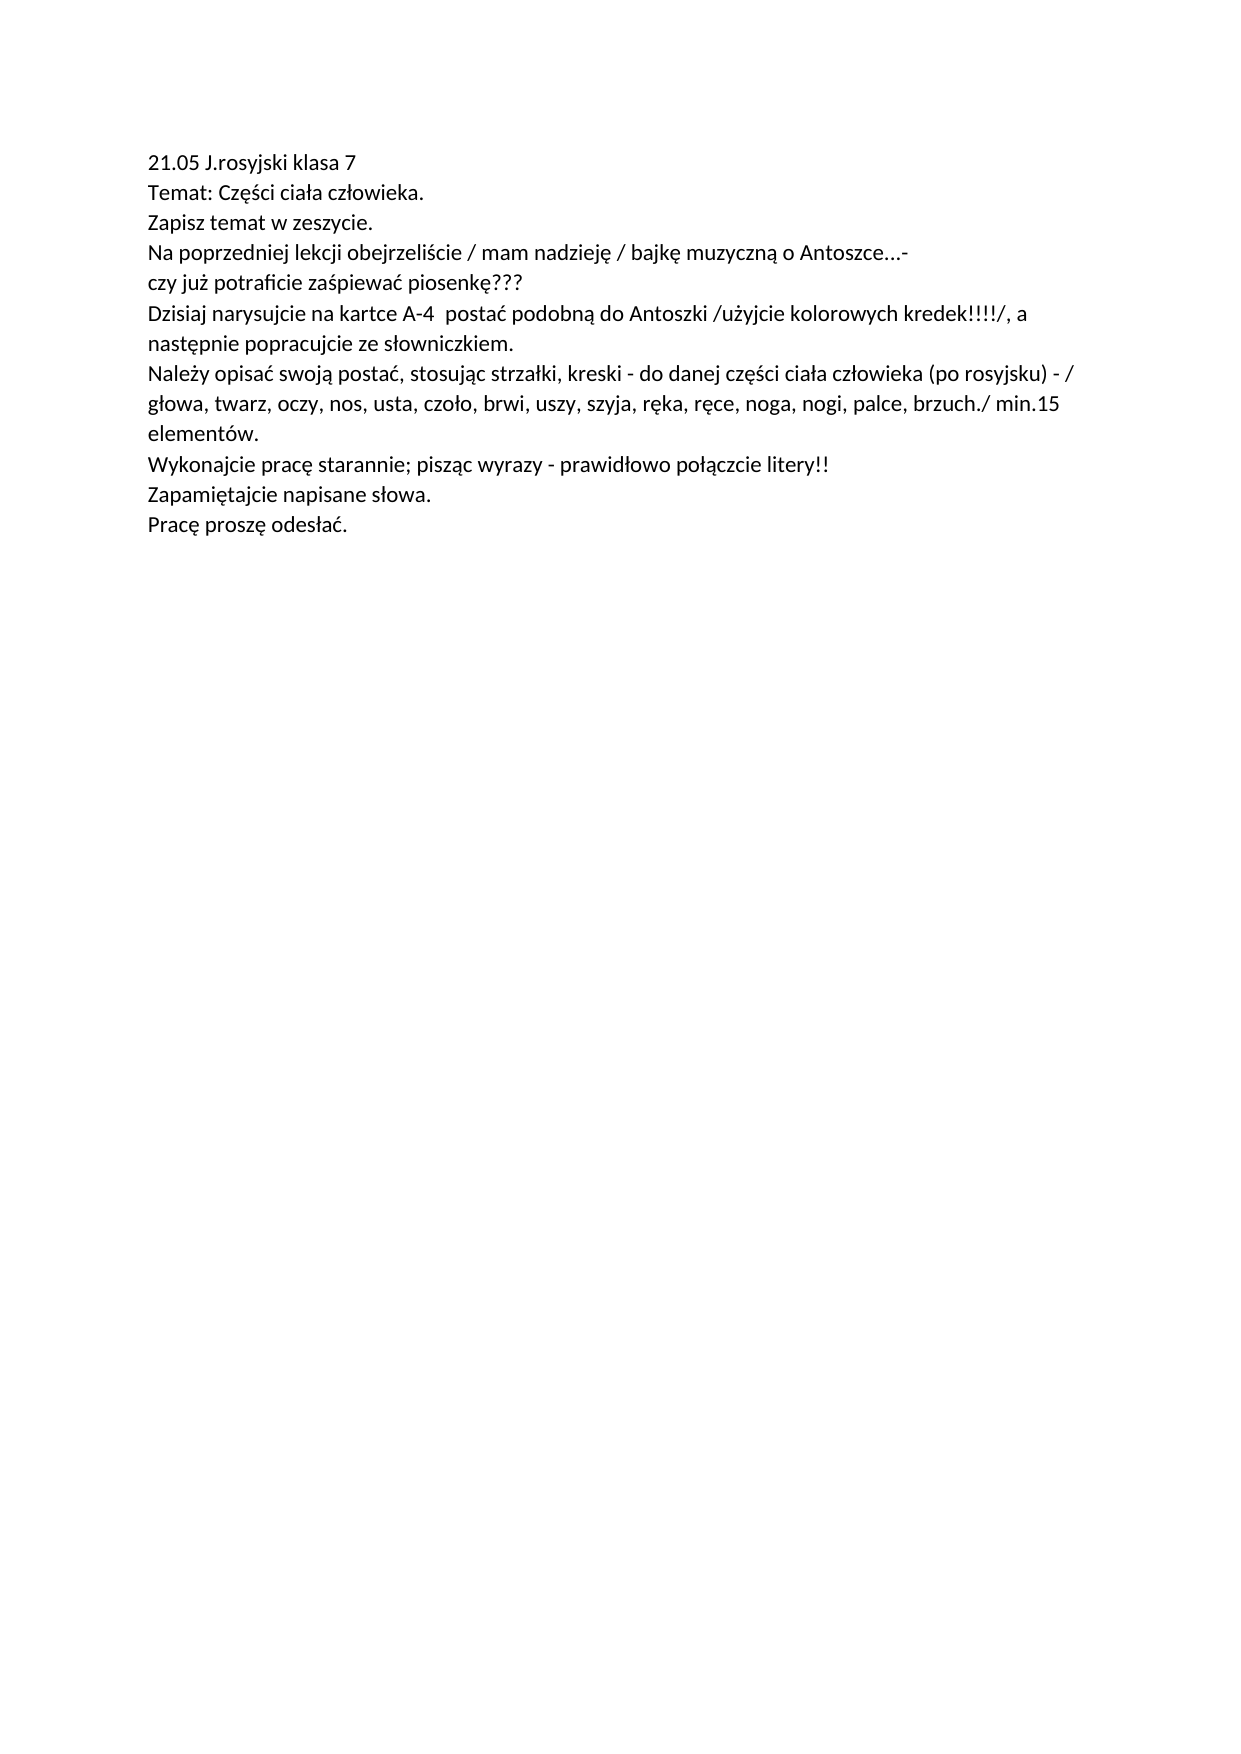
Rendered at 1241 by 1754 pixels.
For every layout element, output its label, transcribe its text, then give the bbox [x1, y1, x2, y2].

text 21.05 J.rosyjski klasa 7 Temat: Części ciała człowieka. Zapisz temat w zeszycie. Na poprzedniej lekcji obejrzeliście / mam nadzieję / bajkę muzyczną o Antoszce...- czy już potraficie zaśpiewać piosenkę??? Dzisiaj narysujcie na kartce A-4 postać podobną do Antoszki /użyjcie kolorowych kredek!!!!/, a następnie popracujcie ze słowniczkiem. Należy opisać swoją postać, stosując strzałki, kreski - do danej części ciała człowieka (po rosyjsku) - / głowa, twarz, oczy, nos, usta, czoło, brwi, uszy, szyja, ręka, ręce, noga, nogi, palce, brzuch./ min.15 elementów. Wykonajcie pracę starannie; pisząc wyrazy - prawidłowo połączcie litery!! Zapamiętajcie napisane słowa. Pracę proszę odesłać. [148, 148, 1093, 538]
